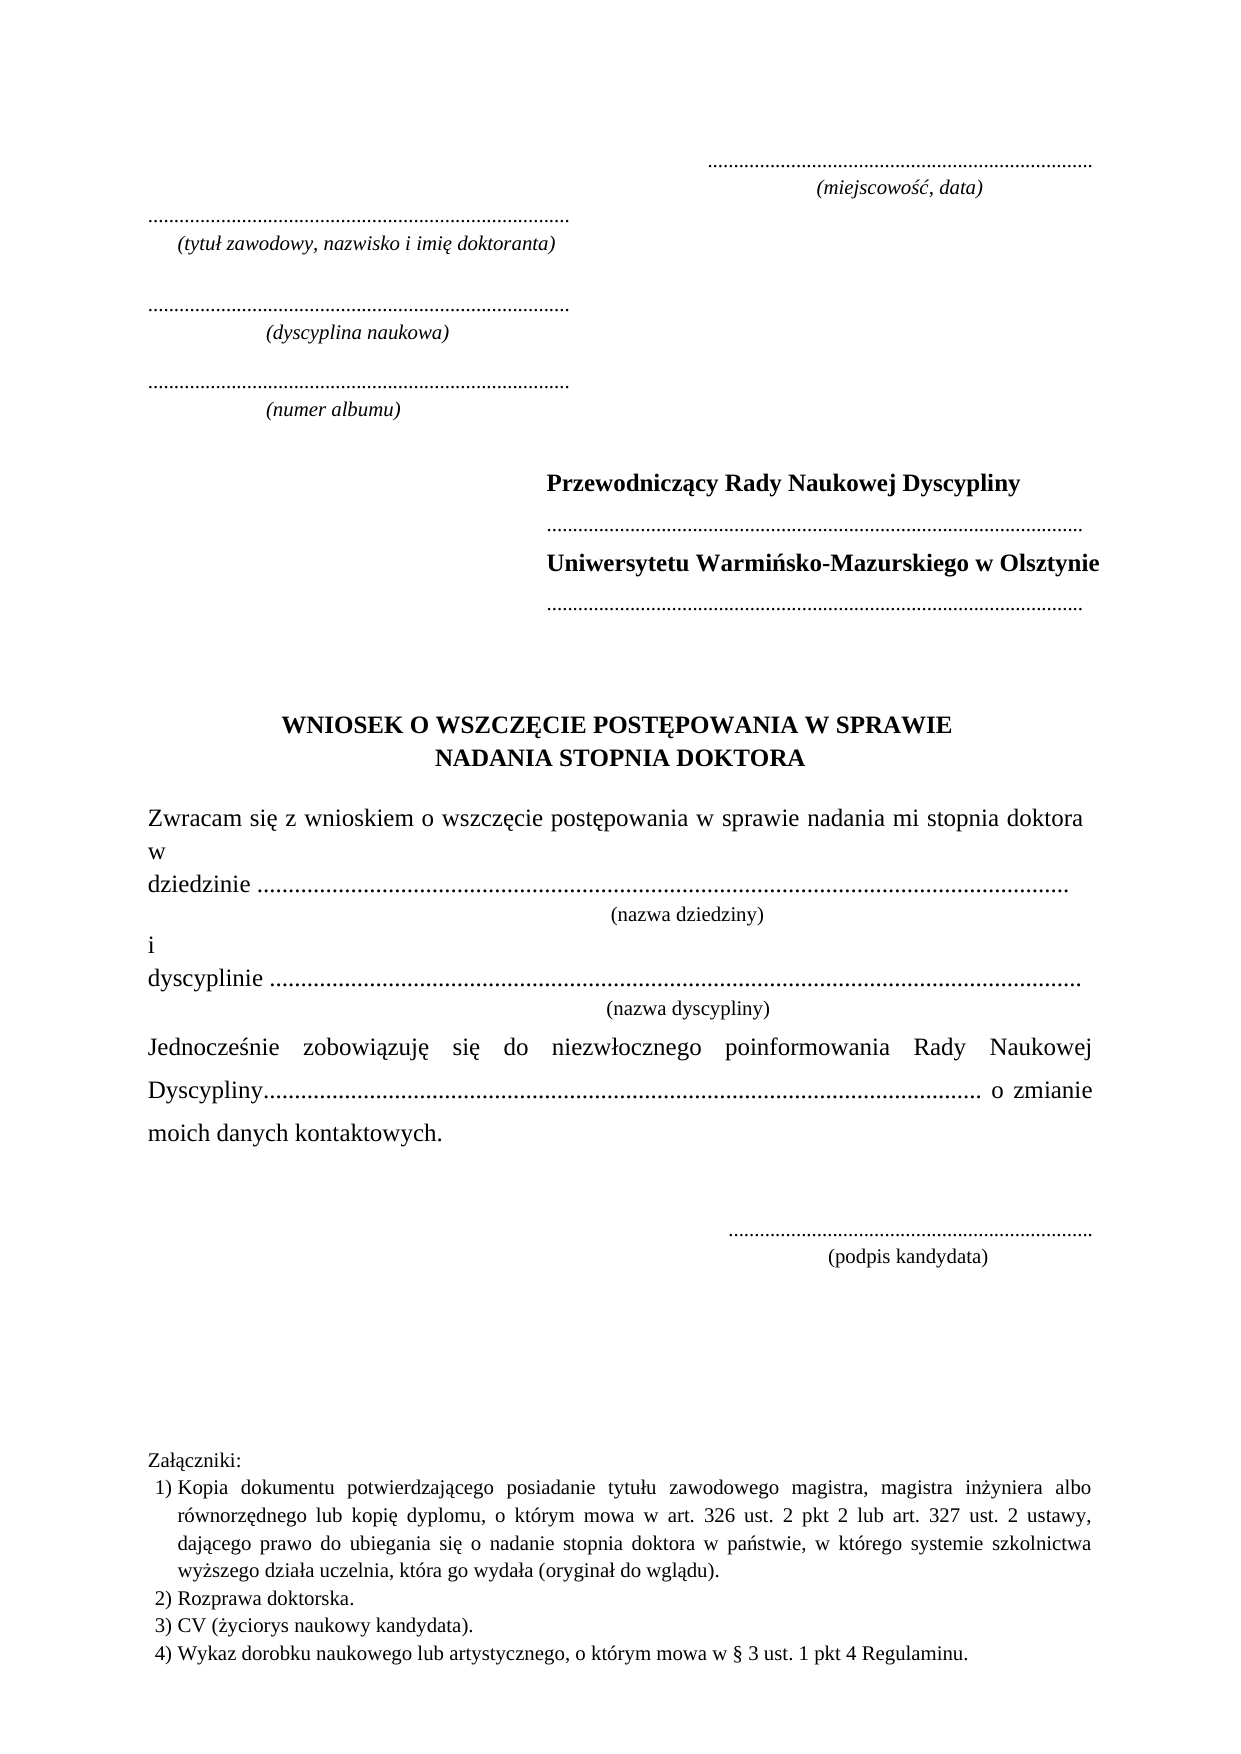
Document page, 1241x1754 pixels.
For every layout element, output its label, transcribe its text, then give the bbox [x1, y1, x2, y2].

text Przewodniczący Rady Naukowej Dyscypliny [546, 468, 1107, 497]
text (dyscyplina naukowa) [266, 320, 1092, 344]
text ................................................................................. [148, 369, 1093, 393]
text ................................................................................. [148, 203, 1093, 227]
text (podpis kandydata) [724, 1244, 1092, 1268]
text Uniwersytetu Warmińsko-Mazurskiego w Olsztynie [546, 548, 1107, 576]
text (tytuł zawodowy, nazwisko i imię doktoranta) [177, 231, 1092, 254]
list Wykaz dorobku naukowego lub artystycznego, o którym mowa w § 3 ust. 1 pkt 4 Regulaminu. [154, 1641, 1092, 1665]
list Rozprawa doktorska. [154, 1586, 1092, 1610]
text (numer albumu) [266, 397, 1092, 421]
list Kopia dokumentu potwierdzającego posiadanie tytułu zawodowego magistra, magistra inżyniera albo równorzędnego lub kopię dyplomu, o którym mowa w art. 326 ust. 2 pkt 2 lub art. 327 ust. 2 ustawy, dającego prawo do ubiegania się o nadanie stopnia doktora w państwie, w którego systemie szkolnictwa wyższego działa uczelnia, która go wydała (oryginał do wglądu). [154, 1475, 1092, 1582]
text WNIOSEK O WSZCZĘCIE POSTĘPOWANIA W SPRAWIE NADANIA STOPNIA DOKTORA [148, 710, 1092, 771]
text ....................................................................................................... [546, 591, 1107, 615]
text Załączniki: [148, 1448, 1092, 1472]
text (nazwa dziedziny) [148, 902, 1093, 926]
text (miejscowość, data) [148, 175, 1093, 199]
text i dyscyplinie .................................................................................................................................. [148, 930, 1093, 992]
text .......................................................................... [148, 148, 1093, 172]
text ...................................................................... [148, 1217, 1093, 1241]
text Jednocześnie zobowiązuję się do niezwłocznego poinformowania Rady Naukowej Dyscypliny................................................................................................................... o zmianie moich danych kontaktowych. [148, 1032, 1092, 1147]
list CV (życiorys naukowy kandydata). [154, 1613, 1092, 1637]
text (nazwa dyscypliny) [148, 996, 1093, 1020]
text ................................................................................. [148, 292, 1092, 316]
text Zwracam się z wnioskiem o wszczęcie postępowania w sprawie nadania mi stopnia doktora w dziedzinie .................................................................................................................................. [148, 803, 1093, 898]
text ....................................................................................................... [546, 512, 1107, 536]
